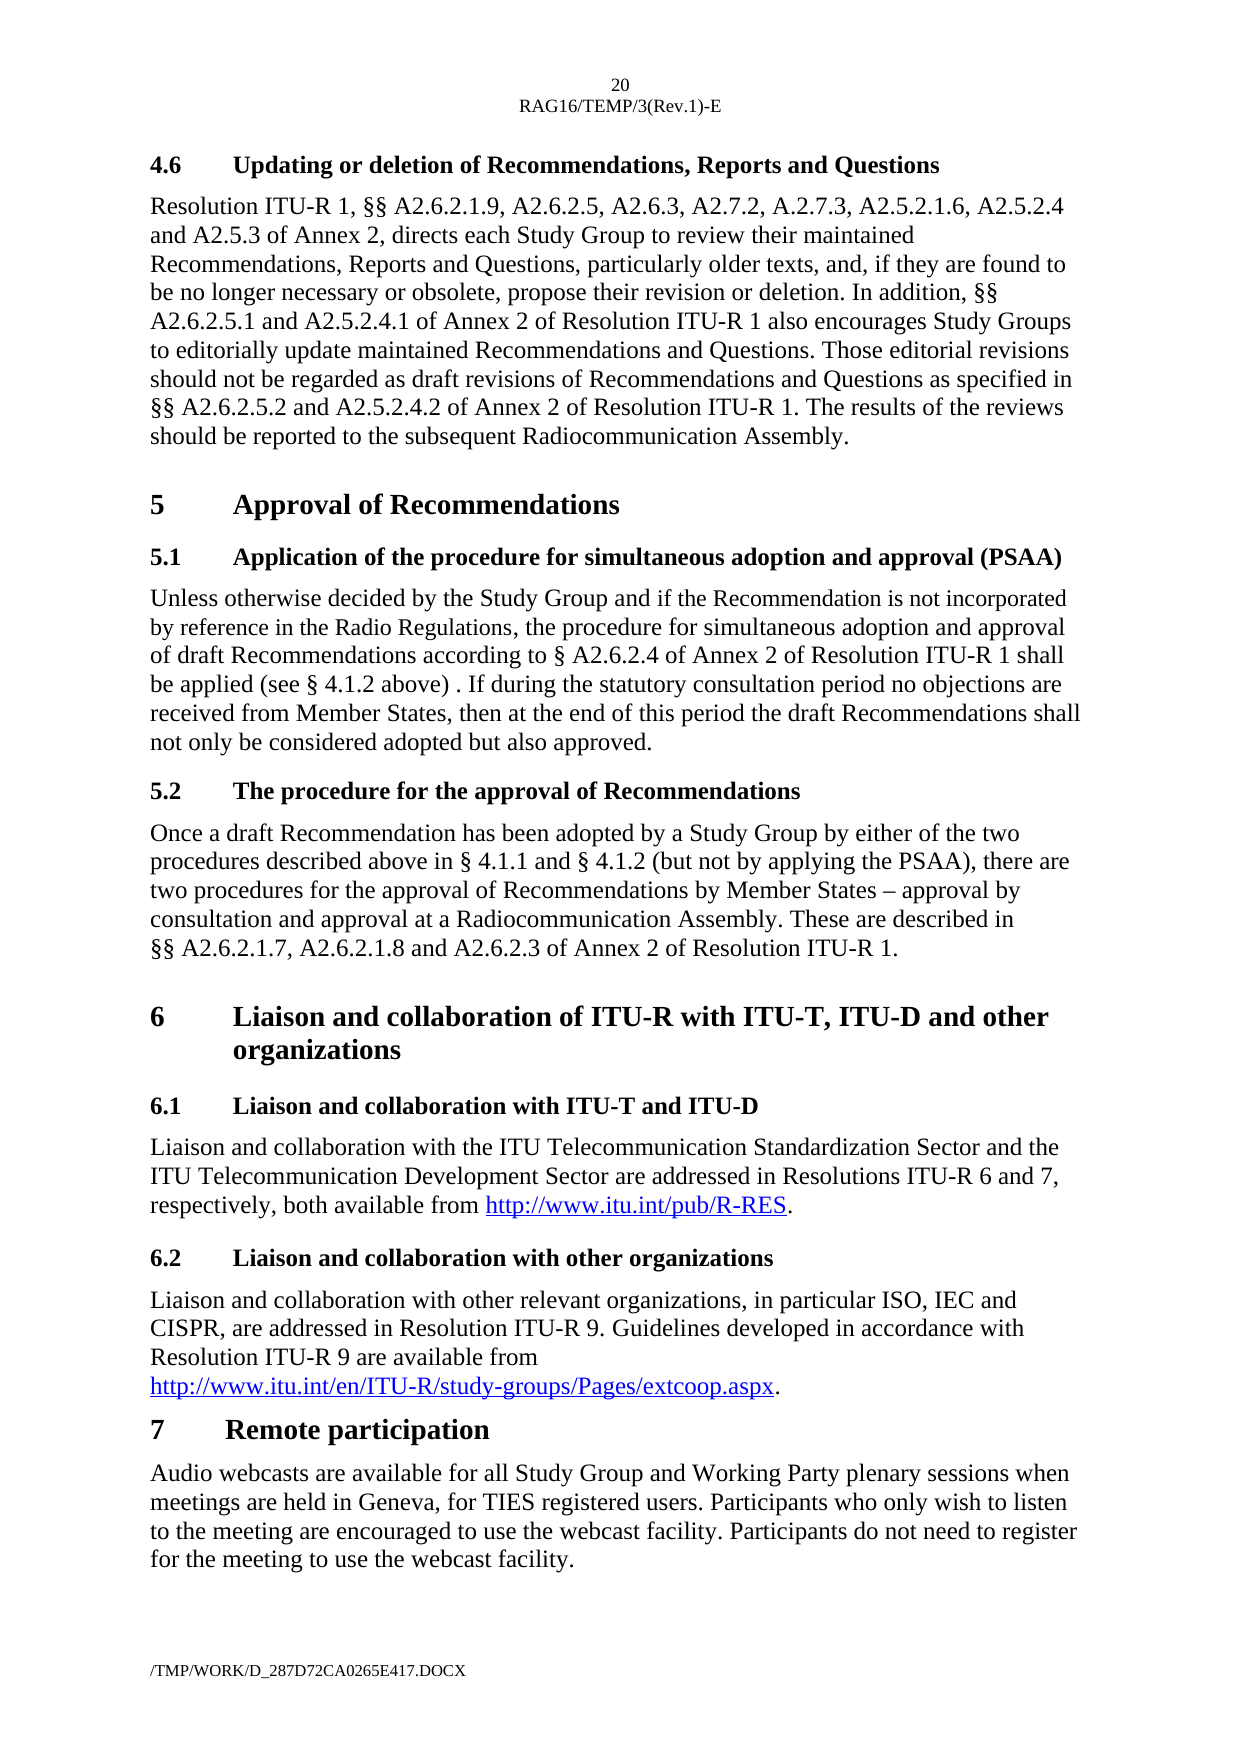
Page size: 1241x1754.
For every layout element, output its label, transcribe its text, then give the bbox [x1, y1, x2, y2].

text Once a draft Recommendation has been adopted by a Study Group by either of the two procedures described above in § 4.1.1 and § 4.1.2 (but not by applying the PSAA), there are two procedures for the approval of Recommendations by Member States – approval by consultation and approval at a Radiocommunication Assembly. These are described in §§ A2.6.2.1.7, A2.6.2.1.8 and A2.6.2.3 of Annex 2 of Resolution ITU-R 1. [150, 818, 1090, 961]
subtitle 6 Liaison and collaboration of ITU-R with ITU-T, ITU-D and other organizations [150, 999, 1090, 1066]
text Resolution ITU-R 1, §§ A2.6.2.1.9, A2.6.2.5, A2.6.3, A2.7.2, A.2.7.3, A2.5.2.1.6, A2.5.2.4 and A2.5.3 of Annex 2, directs each Study Group to review their maintained Recommendations, Reports and Questions, particularly older texts, and, if they are found to be no longer necessary or obsolete, propose their revision or deletion. In addition, §§ A2.6.2.5.1 and A2.5.2.4.1 of Annex 2 of Resolution ITU-R 1 also encourages Study Groups to editorially update maintained Recommendations and Questions. Those editorial revisions should not be regarded as draft revisions of Recommendations and Questions as specified in §§ A2.6.2.5.2 and A2.5.2.4.2 of Annex 2 of Resolution ITU-R 1. The results of the reviews should be reported to the subsequent Radiocommunication Assembly. [150, 191, 1090, 450]
text Unless otherwise decided by the Study Group and if the Recommendation is not incorporated by reference in the Radio Regulations, the procedure for simultaneous adoption and approval of draft Recommendations according to § A2.6.2.4 of Annex 2 of Resolution ITU-R 1 shall be applied (see § 4.1.2 above) . If during the statutory consultation period no objections are received from Member States, then at the end of this period the draft Recommendations shall not only be considered adopted but also approved. [150, 583, 1090, 756]
subtitle 4.6 Updating or deletion of Recommendations, Reports and Questions [150, 150, 1090, 179]
subtitle 5.2 The procedure for the approval of Recommendations [150, 776, 1090, 805]
text Liaison and collaboration with other relevant organizations, in particular ISO, IEC and CISPR, are addressed in Resolution ITU-R 9. Guidelines developed in accordance with Resolution ITU-R 9 are available from http://www.itu.int/en/ITU-R/study-groups/Pages/extcoop.aspx. [150, 1285, 1090, 1400]
subtitle 6.2 Liaison and collaboration with other organizations [150, 1243, 1090, 1272]
subtitle 5.1 Application of the procedure for simultaneous adoption and approval (PSAA) [150, 542, 1090, 571]
text Audio webcasts are available for all Study Group and Working Party plenary sessions when meetings are held in Geneva, for TIES registered users. Participants who only wish to listen to the meeting are encouraged to use the webcast facility. Participants do not need to register for the meeting to use the webcast facility. [150, 1458, 1090, 1573]
subtitle 5 Approval of Recommendations [150, 487, 1090, 521]
subtitle 6.1 Liaison and collaboration with ITU-T and ITU-D [150, 1091, 1090, 1120]
text Liaison and collaboration with the ITU Telecommunication Standardization Sector and the ITU Telecommunication Development Sector are addressed in Resolutions ITU-R 6 and 7, respectively, both available from http://www.itu.int/pub/R-RES. [150, 1132, 1090, 1218]
text 7 Remote participation [150, 1412, 1090, 1446]
